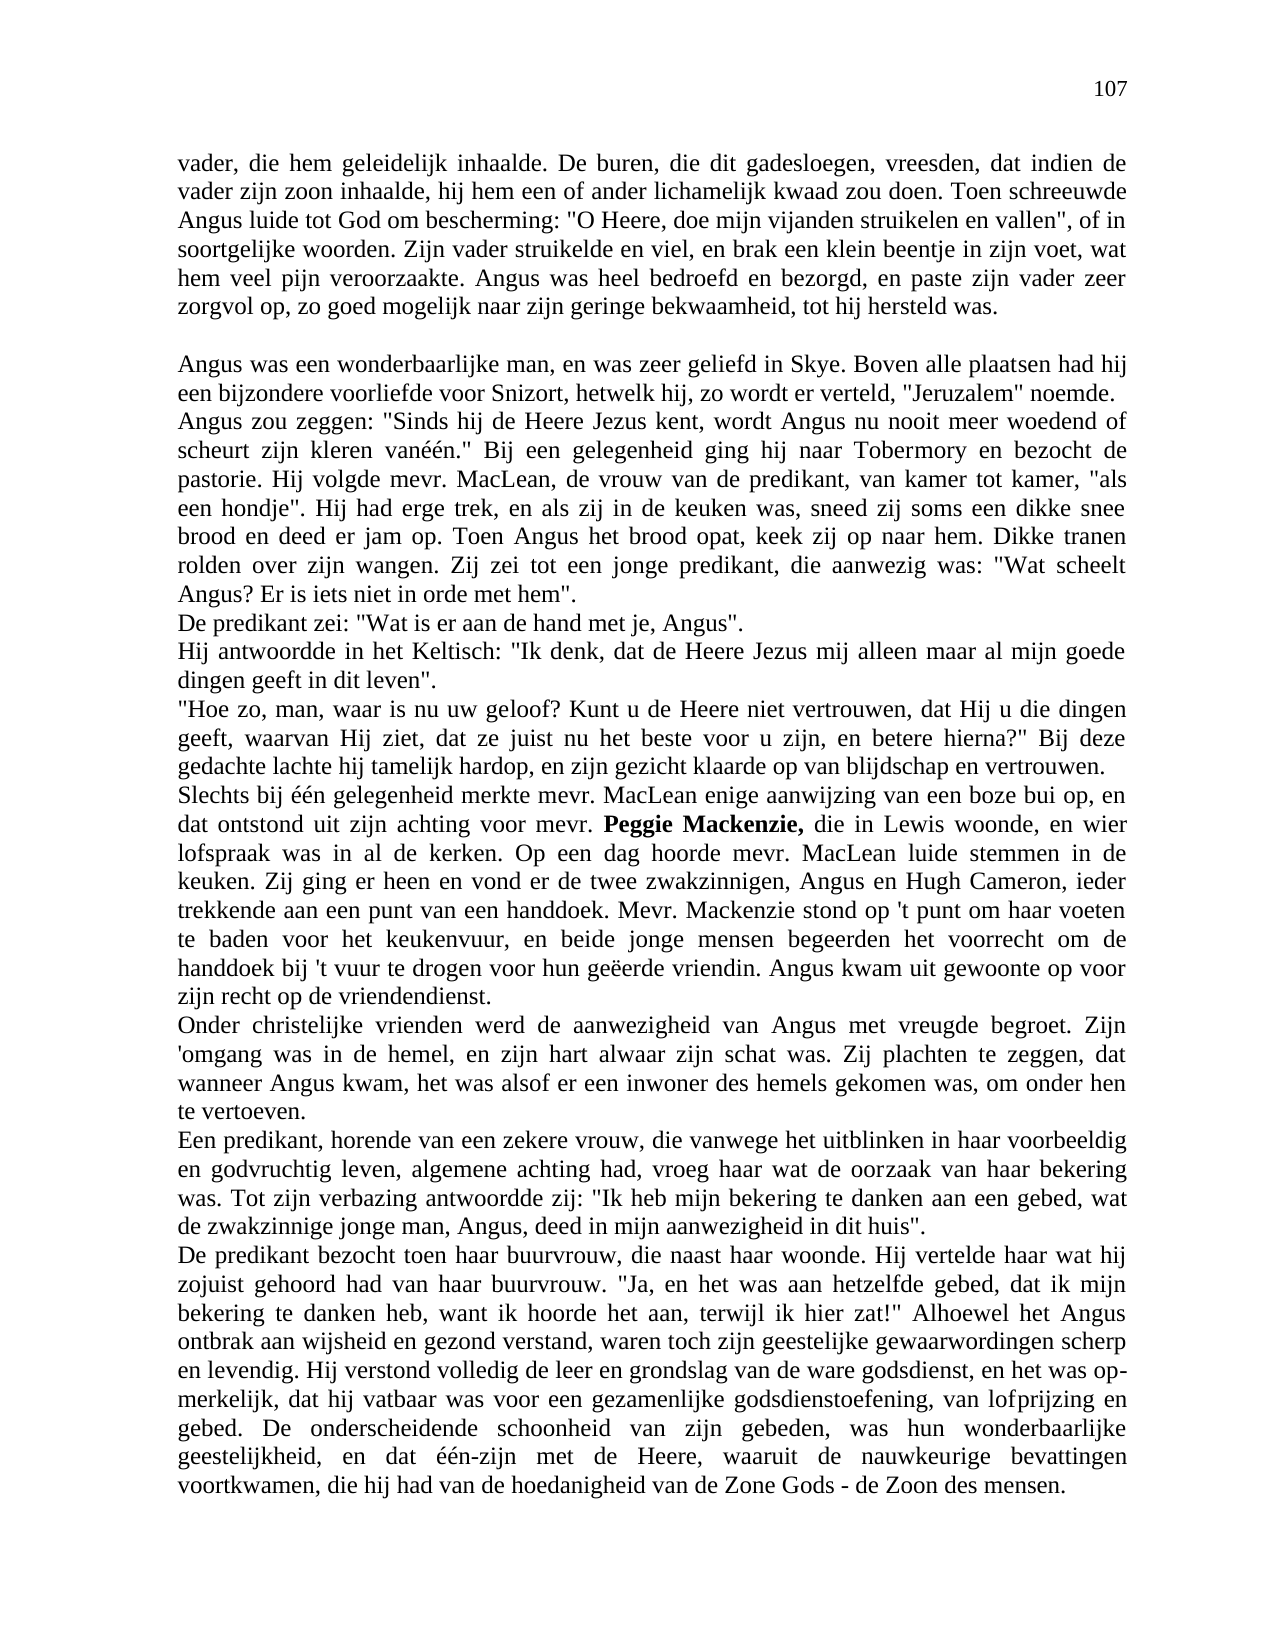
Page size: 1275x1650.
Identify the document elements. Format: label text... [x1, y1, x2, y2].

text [177, 148, 1127, 320]
text De predikant zei: "Wat is er aan de hand met je, Angus". [177, 608, 1127, 636]
text Angus zou zeggen: "Sinds hij de Heere Jezus kent, wordt Angus nu nooit meer woedend of scheurt zijn kleren vanéén." Bij een gelegenheid ging hij naar Tobermory en bezocht de pastorie. Hij volgde mevr. MacLean, de vrouw van de predikant, van kamer tot kamer, "als een hondje". Hij had erge trek, en als zij in de keuken was, sneed zij soms een dikke snee brood en deed er jam op. Toen Angus het brood opat, keek zij op naar hem. Dikke tranen rolden over zijn wangen. Zij zei tot een jonge predikant, die aanwezig was: "Wat scheelt Angus? Er is iets niet in orde met hem". [177, 406, 1127, 608]
text "Hoe zo, man, waar is nu uw geloof? Kunt u de Heere niet vertrouwen, dat Hij u die dingen geeft, waarvan Hij ziet, dat ze juist nu het beste voor u zijn, en betere hierna?" Bij deze gedachte lachte hij tamelijk hardop, en zijn gezicht klaarde op van blijdschap en vertrouwen. [177, 694, 1127, 780]
text Een predikant, horende van een zekere vrouw, die vanwege het uitblinken in haar voorbeeldig en godvruchtig leven, algemene achting had, vroeg haar wat de oorzaak van haar bekering was. Tot zijn verbazing antwoordde zij: "Ik heb mijn bekering te danken aan een gebed, wat de zwakzinnige jonge man, Angus, deed in mijn aanwezigheid in dit huis". [177, 1125, 1127, 1240]
text Hij antwoordde in het Keltisch: "Ik denk, dat de Heere Jezus mij alleen maar al mijn goede dingen geeft in dit leven". [177, 636, 1127, 694]
text Slechts bij één gelegenheid merkte mevr. MacLean enige aanwijzing van een boze bui op, en dat ontstond uit zijn achting voor mevr. Peggie Mackenzie, die in Lewis woonde, en wier lofspraak was in al de kerken. Op een dag hoorde mevr. MacLean luide stemmen in de keuken. Zij ging er heen en vond er de twee zwakzinnigen, Angus en Hugh Cameron, ieder trekkende aan een punt van een handdoek. Mevr. Mackenzie stond op 't punt om haar voeten te baden voor het keukenvuur, en beide jonge mensen begeerden het voorrecht om de handdoek bij 't vuur te drogen voor hun geëerde vriendin. Angus kwam uit gewoonte op voor zijn recht op de vriendendienst. [177, 780, 1127, 1010]
text Onder christelijke vrienden werd de aanwezigheid van Angus met vreugde begroet. Zijn 'omgang was in de hemel, en zijn hart alwaar zijn schat was. Zij plachten te zeggen, dat wanneer Angus kwam, het was alsof er een inwoner des hemels gekomen was, om onder hen te vertoeven. [177, 1010, 1127, 1125]
text De predikant bezocht toen haar buurvrouw, die naast haar woonde. Hij vertelde haar wat hij zojuist gehoord had van haar buurvrouw. "Ja, en het was aan hetzelfde gebed, dat ik mijn bekering te danken heb, want ik hoorde het aan, terwijl ik hier zat!" Alhoewel het Angus ontbrak aan wijsheid en gezond verstand, waren toch zijn geestelijke gewaarwordingen scherp en levendig. Hij verstond volledig de leer en grondslag van de ware godsdienst, en het was opmerkelijk, dat hij vatbaar was voor een gezamenlijke godsdienstoefening, van lofprijzing en gebed. De onderscheidende schoonheid van zijn gebeden, was hun wonderbaarlijke geestelijkheid, en dat één-zijn met de Heere, waaruit de nauwkeurige bevattingen voortkwamen, die hij had van de hoedanigheid van de Zone Gods - de Zoon des mensen. [177, 1240, 1127, 1499]
text Angus was een wonderbaarlijke man, en was zeer geliefd in Skye. Boven alle plaatsen had hij een bijzondere voorliefde voor Snizort, hetwelk hij, zo wordt er verteld, "Jeruzalem" noemde. [177, 349, 1127, 406]
